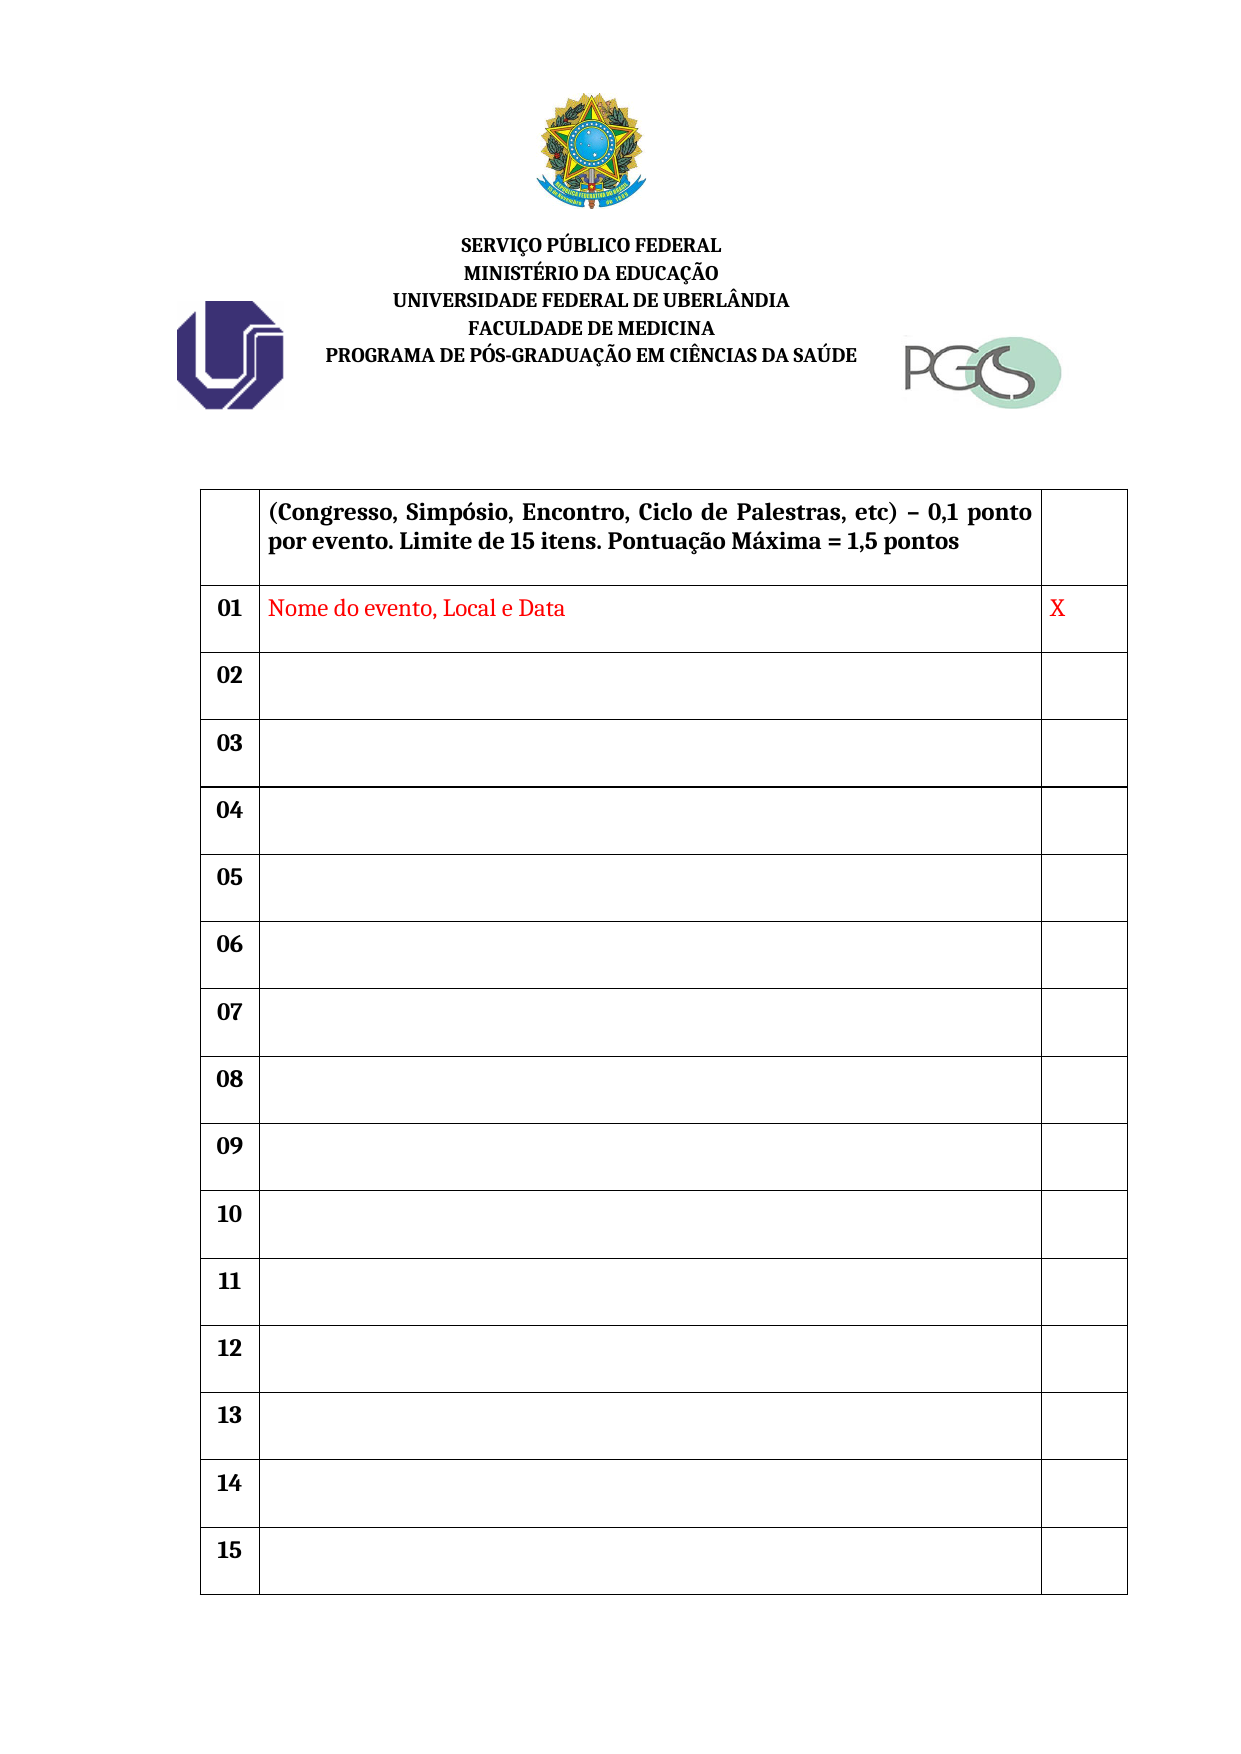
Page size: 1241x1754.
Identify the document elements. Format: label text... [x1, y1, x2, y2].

table_cell [1042, 1057, 1127, 1123]
table_cell [260, 1057, 1041, 1123]
table_cell 06 [201, 922, 259, 988]
table_cell X [1042, 586, 1127, 652]
table_cell [1042, 922, 1127, 988]
table_cell 04 [201, 788, 259, 854]
table_cell 13 [201, 1393, 259, 1459]
table_cell 02 [201, 653, 259, 719]
table_cell [1042, 989, 1127, 1056]
table_cell [260, 1259, 1041, 1325]
table_cell 07 [201, 989, 259, 1056]
table_cell [260, 1124, 1041, 1190]
table_cell [1042, 1124, 1127, 1190]
table_cell [260, 1393, 1041, 1459]
table_cell 12 [201, 1326, 259, 1392]
table_cell [1042, 1191, 1127, 1257]
table_cell [1042, 720, 1127, 786]
table_cell 15 [201, 1528, 259, 1594]
table_cell [260, 1460, 1041, 1527]
table_cell [260, 653, 1041, 719]
table_cell 14 [201, 1460, 259, 1527]
picture [536, 93, 647, 209]
table_cell [1042, 1326, 1127, 1392]
table_cell [1042, 1259, 1127, 1325]
table_cell [260, 1326, 1041, 1392]
table_cell 08 [201, 1057, 259, 1123]
table_cell [260, 788, 1041, 854]
table_cell [260, 1528, 1041, 1594]
table_cell [260, 989, 1041, 1056]
table_cell 05 [201, 855, 259, 921]
table_cell [1042, 855, 1127, 921]
table_cell [260, 720, 1041, 786]
table_cell [260, 922, 1041, 988]
table_cell 01 [201, 586, 259, 652]
table_cell 09 [201, 1124, 259, 1190]
table_cell 03 [201, 720, 259, 786]
picture [177, 301, 285, 411]
table_cell 11 [201, 1259, 259, 1325]
table_cell [1042, 1460, 1127, 1527]
table_cell [260, 1191, 1041, 1257]
table_cell 10 [201, 1191, 259, 1257]
table_cell [260, 855, 1041, 921]
table_cell [1042, 1393, 1127, 1459]
table_header Pág. [1042, 490, 1127, 584]
table_cell Nome do evento, Local e Data [260, 586, 1041, 652]
table_cell [1042, 1528, 1127, 1594]
table_cell [1042, 788, 1127, 854]
table_header n. [201, 490, 259, 584]
picture [895, 335, 1069, 416]
table_cell [1042, 653, 1127, 719]
